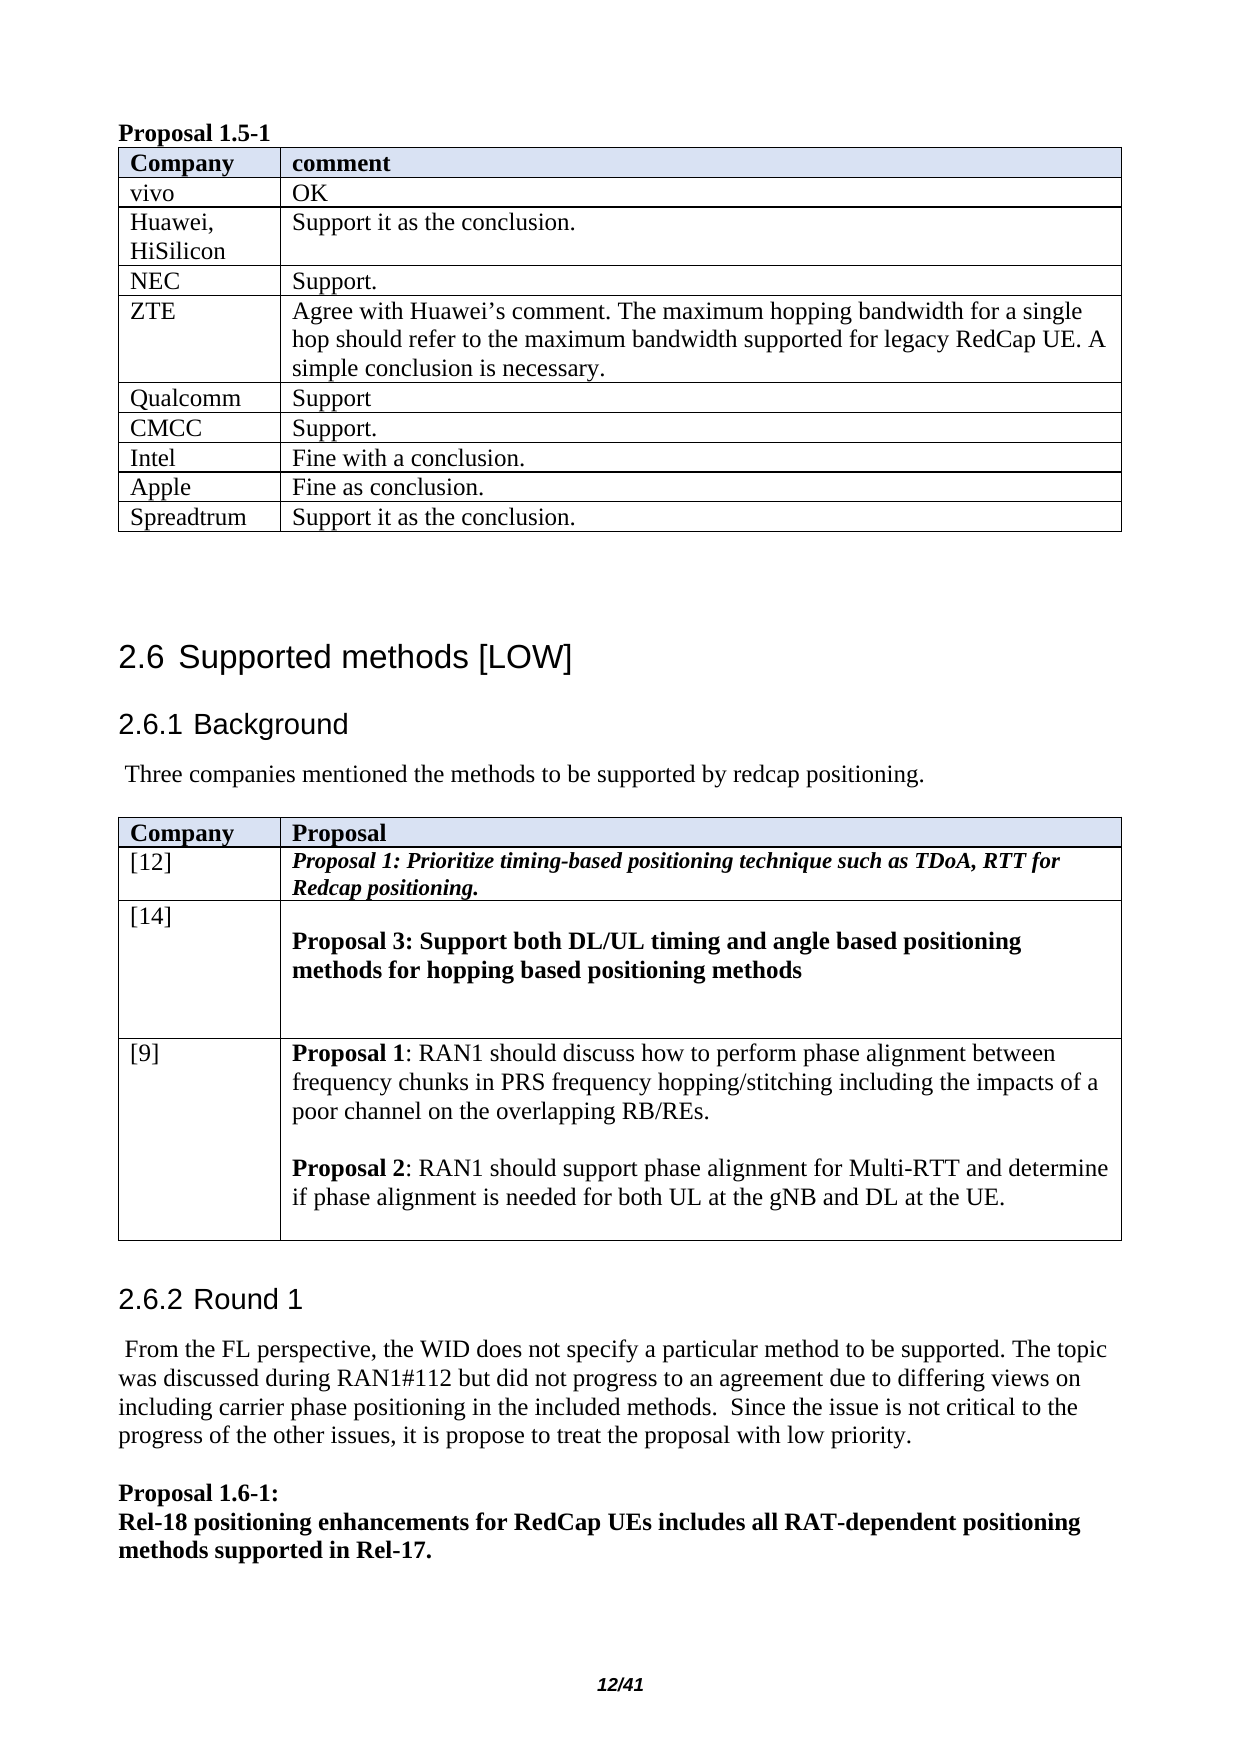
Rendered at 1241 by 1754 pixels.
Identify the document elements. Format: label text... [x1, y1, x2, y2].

table_cell Intel [119, 443, 280, 471]
text Proposal 1.6-1: [118, 1478, 1122, 1507]
table_cell Proposal 1: RAN1 should discuss how to perform phase alignment between frequency chunks in PRS frequency hopping/stitching including the impacts of a poor channel on the overlapping RB/REs. Proposal 2: RAN1 should support phase alignment for Multi-RTT and determine if phase alignment is needed for both UL at the gNB and DL at the UE. [281, 1039, 1121, 1240]
table_cell Support. [281, 266, 1121, 295]
text Proposal 1.5-1 [118, 118, 1122, 147]
table_cell CMCC [119, 413, 280, 442]
table_cell Spreadtrum [119, 502, 280, 531]
table_header comment [281, 148, 1121, 177]
table_cell [14] [119, 901, 280, 1037]
text Three companies mentioned the methods to be supported by redcap positioning. [118, 759, 1122, 788]
table_header Proposal [281, 818, 1121, 846]
table_cell vivo [119, 178, 280, 206]
table_cell Support it as the conclusion. [281, 502, 1121, 531]
table_cell NEC [119, 266, 280, 295]
subtitle Supported methods [LOW] [118, 637, 1122, 676]
table_cell Fine with a conclusion. [281, 443, 1121, 471]
table_cell Support. [281, 413, 1121, 442]
table_cell ZTE [119, 296, 280, 382]
table_cell Agree with Huawei’s comment. The maximum hopping bandwidth for a single hop should refer to the maximum bandwidth supported for legacy RedCap UE. A simple conclusion is necessary. [281, 296, 1121, 382]
table_cell Fine as conclusion. [281, 473, 1121, 501]
table_cell Huawei, HiSilicon [119, 208, 280, 265]
text Rel-18 positioning enhancements for RedCap UEs includes all RAT-dependent positioning methods supported in Rel-17. [118, 1507, 1122, 1564]
table_header Company [119, 818, 280, 846]
table_cell [12] [119, 848, 280, 900]
table_cell Support it as the conclusion. [281, 208, 1121, 265]
subtitle Background [118, 707, 1122, 740]
table_cell Apple [119, 473, 280, 501]
table_cell Proposal 3: Support both DL/UL timing and angle based positioning methods for hopping based positioning methods [281, 901, 1121, 1037]
table_cell Qualcomm [119, 383, 280, 412]
table_cell Proposal 1: Prioritize timing-based positioning technique such as TDoA, RTT for Redcap positioning. [281, 848, 1121, 900]
text From the FL perspective, the WID does not specify a particular method to be supported. The topic was discussed during RAN1#112 but did not progress to an agreement due to differing views on including carrier phase positioning in the included methods. Since the issue is not critical to the progress of the other issues, it is propose to treat the proposal with low priority. [118, 1334, 1122, 1449]
table_header Company [119, 148, 280, 177]
table_cell [9] [119, 1039, 280, 1240]
table_cell Support [281, 383, 1121, 412]
subtitle Round 1 [118, 1282, 1122, 1316]
table_cell OK [281, 178, 1121, 206]
